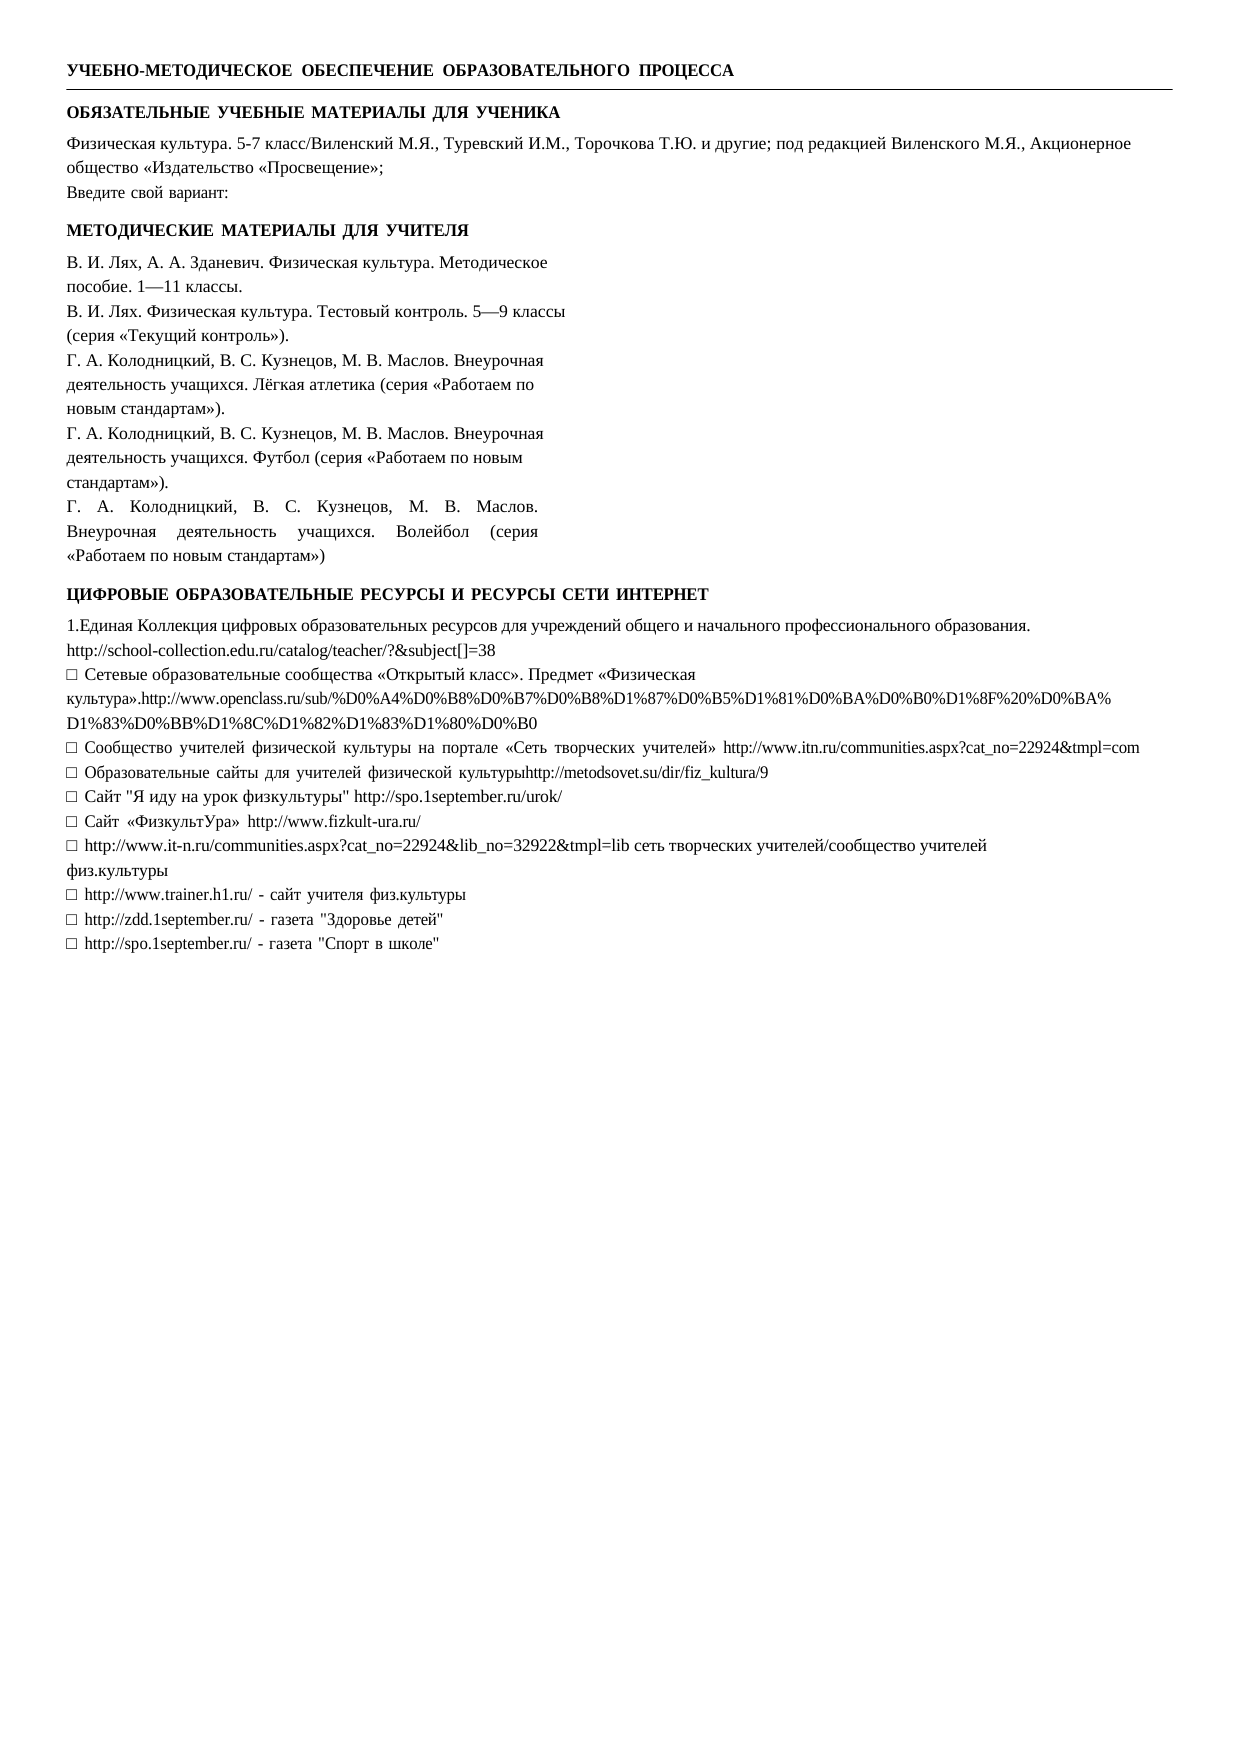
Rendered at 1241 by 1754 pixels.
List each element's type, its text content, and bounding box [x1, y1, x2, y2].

text 1.Единая Коллекция цифровых образовательных ресурсов для учреждений общего и начального профессионального образования. http://school-collection.edu.ru/catalog/teacher/?&subject[]=38 [66, 615, 1044, 660]
list Сообщество учителей физической культуры на портале «Сеть творческих учителей» http://www.itn.ru/communities.aspx?cat_no=22924&tmpl=com [66, 737, 1192, 757]
list Сетевые образовательные сообщества «Открытый класс». Предмет «Физическая культура».http://www.openclass.ru/sub/%D0%A4%D0%B8%D0%B7%D0%B8%D1%87%D0%B5%D1%81%D0%BA%D0%B0%D1%8F%20%D0%BA% D1%83%D0%BB%D1%8C%D1%82%D1%83%D1%80%D0%B0 [66, 664, 1181, 733]
text Г. А. Колодницкий, В. С. Кузнецов, М. В. Маслов. Внеурочная деятельность учащихся. Лёгкая атлетика (серия «Работаем по новым стандартам»). [66, 349, 581, 418]
text ОБЯЗАТЕЛЬНЫЕ УЧЕБНЫЕ МАТЕРИАЛЫ ДЛЯ УЧЕНИКА [66, 101, 1192, 122]
list http://www.trainer.h1.ru/ - сайт учителя физ.культуры [66, 884, 1192, 904]
list Сайт «ФизкультУра» http://www.fizkult-ura.ru/ [66, 811, 1192, 831]
list http://spo.1september.ru/ - газета "Спорт в школе" [66, 933, 1192, 953]
text Г. А. Колодницкий, В. С. Кузнецов, М. В. Маслов. Внеурочная деятельность учащихся. Футбол (серия «Работаем по новым стандартам»). [66, 423, 581, 492]
text В. И. Лях. Физическая культура. Тестовый контроль. 5—9 классы (серия «Текущий контроль»). [66, 301, 581, 345]
text В. И. Лях, А. А. Зданевич. Физическая культура. Методическое пособие. 1—11 классы. [66, 252, 581, 296]
list Сайт "Я иду на урок физкультуры" http://spo.1september.ru/urok/ [66, 786, 1192, 806]
text Физическая культура. 5-7 класс/Виленский М.Я., Туревский И.М., Торочкова Т.Ю. и другие; под редакцией Виленского М.Я., Акционерное общество «Издательство «Просвещение»; [66, 133, 1163, 178]
text МЕТОДИЧЕСКИЕ МАТЕРИАЛЫ ДЛЯ УЧИТЕЛЯ [66, 220, 1192, 241]
list Образовательные сайты для учителей физической культурыhttp://metodsovet.su/dir/fiz_kultura/9 [66, 762, 1192, 782]
text Введите свой вариант: [66, 182, 1192, 202]
text Г. А. Колодницкий, В. С. Кузнецов, М. В. Маслов. Внеурочная деятельность учащихся. Волейбол (серия «Работаем по новым стандартам») [66, 496, 538, 565]
text ЦИФРОВЫЕ ОБРАЗОВАТЕЛЬНЫЕ РЕСУРСЫ И РЕСУРСЫ СЕТИ ИНТЕРНЕТ [66, 583, 1192, 604]
list http://zdd.1september.ru/ - газета "Здоровье детей" [66, 908, 1192, 929]
list http://www.it-n.ru/communities.aspx?cat_no=22924&lib_no=32922&tmpl=lib сеть творческих учителей/сообщество учителей физ.культуры [66, 835, 1000, 880]
text УЧЕБНО-МЕТОДИЧЕСКОЕ ОБЕСПЕЧЕНИЕ ОБРАЗОВАТЕЛЬНОГО ПРОЦЕССА [66, 60, 1192, 81]
